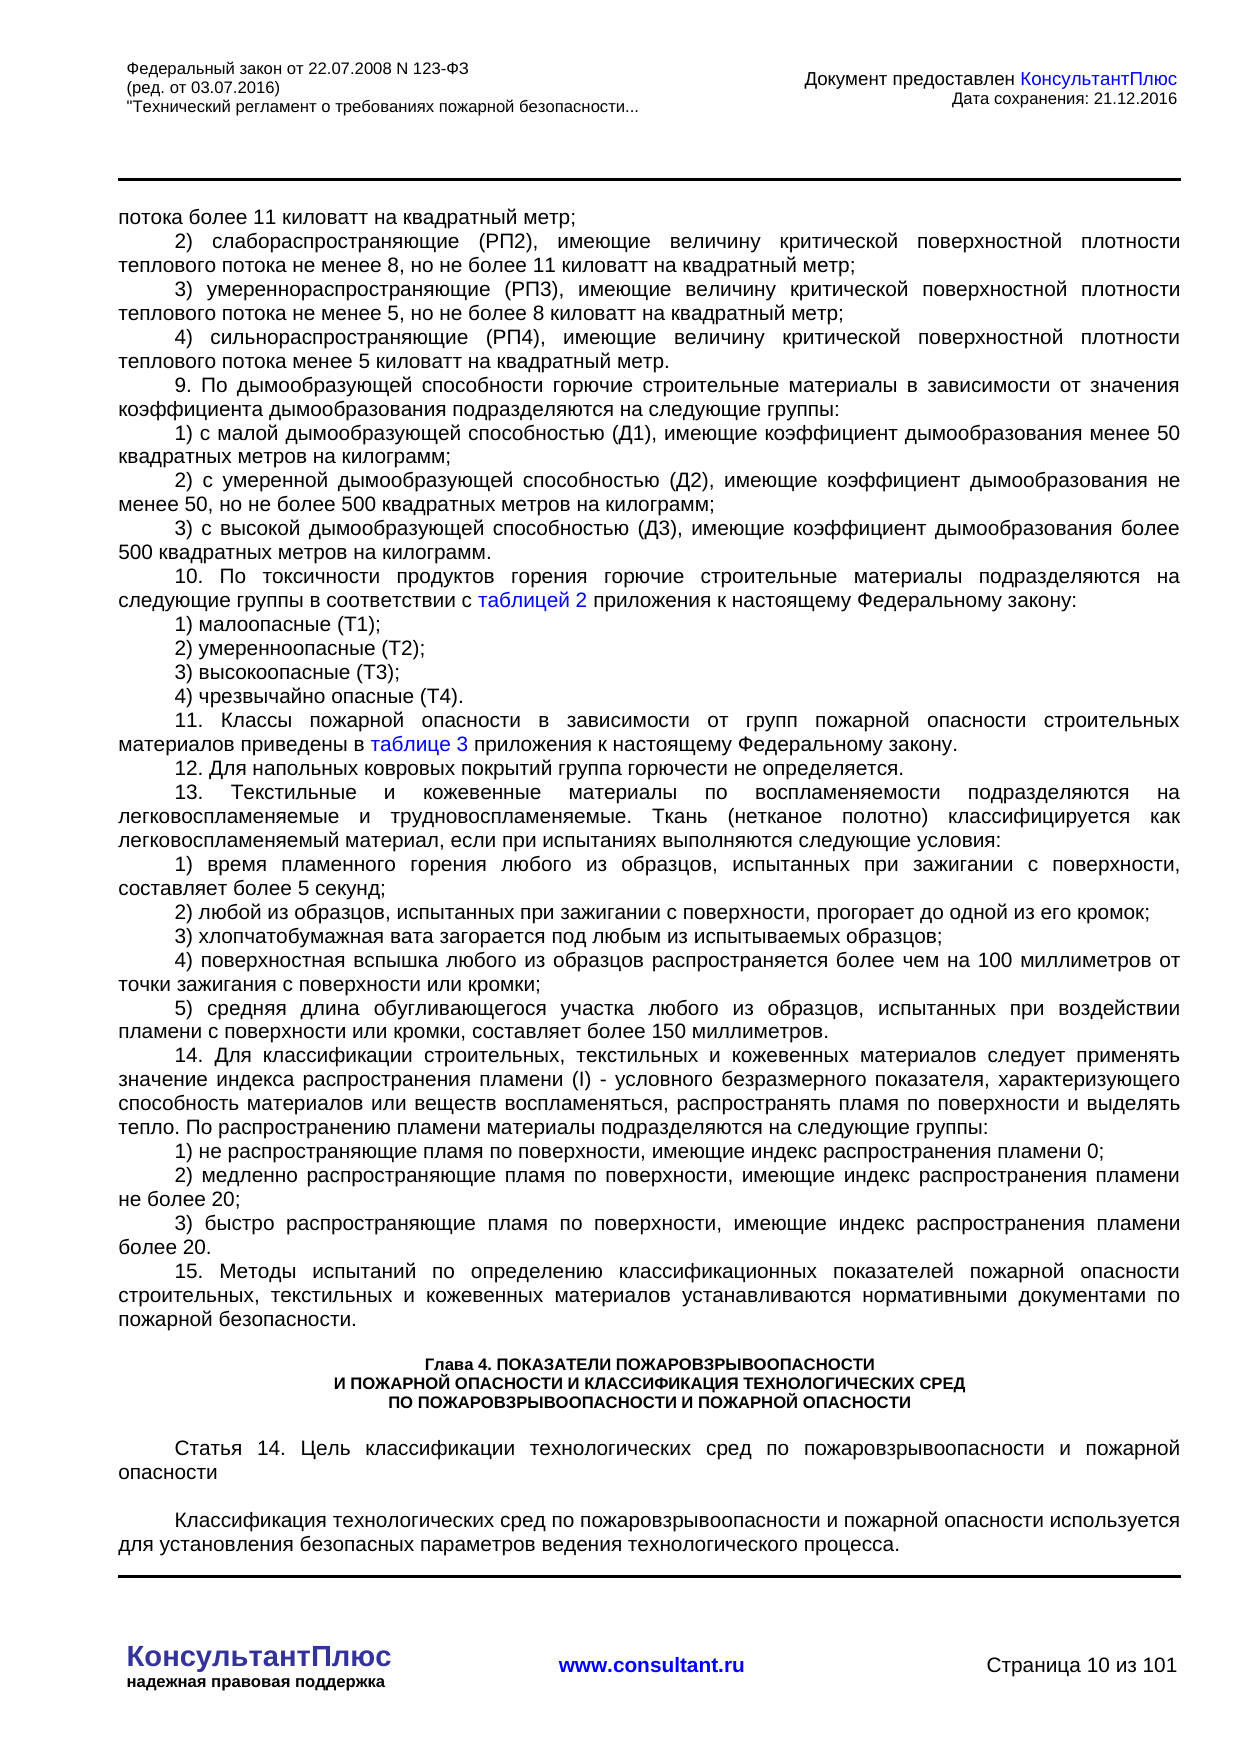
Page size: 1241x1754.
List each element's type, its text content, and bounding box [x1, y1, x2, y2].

text Статья 14. Цель классификации технологических сред по пожаровзрывоопасности и пожарной опасности [118, 1436, 1181, 1484]
text 2) слабораспространяющие (РП2), имеющие величину критической поверхностной плотности теплового потока не менее 8, но не более 11 киловатт на квадратный метр; [118, 229, 1181, 277]
text 9. По дымообразующей способности горючие строительные материалы в зависимости от значения коэффициента дымообразования подразделяются на следующие группы: [118, 372, 1181, 420]
text 3) высокоопасные (Т3); [118, 660, 1181, 684]
text 10. По токсичности продуктов горения горючие строительные материалы подразделяются на следующие группы в соответствии с таблицей 2 приложения к настоящему Федеральному закону: [118, 564, 1181, 612]
text 13. Текстильные и кожевенные материалы по воспламеняемости подразделяются на легковоспламеняемые и трудновоспламеняемые. Ткань (нетканое полотно) классифицируется как легковоспламеняемый материал, если при испытаниях выполняются следующие условия: [118, 780, 1181, 852]
text 4) чрезвычайно опасные (Т4). [118, 684, 1181, 708]
text 3) с высокой дымообразующей способностью (Д3), имеющие коэффициент дымообразования более 500 квадратных метров на килограмм. [118, 516, 1181, 564]
text 2) с умеренной дымообразующей способностью (Д2), имеющие коэффициент дымообразования не менее 50, но не более 500 квадратных метров на килограмм; [118, 468, 1181, 516]
text Классификация технологических сред по пожаровзрывоопасности и пожарной опасности используется для установления безопасных параметров ведения технологического процесса. [118, 1508, 1181, 1556]
text 2) умеренноопасные (Т2); [118, 636, 1181, 660]
text 14. Для классификации строительных, текстильных и кожевенных материалов следует применять значение индекса распространения пламени (I) - условного безразмерного показателя, характеризующего способность материалов или веществ воспламеняться, распространять пламя по поверхности и выделять тепло. По распространению пламени материалы подразделяются на следующие группы: [118, 1043, 1181, 1139]
text 4) сильнораспространяющие (РП4), имеющие величину критической поверхностной плотности теплового потока менее 5 киловатт на квадратный метр. [118, 324, 1181, 372]
title Глава 4. ПОКАЗАТЕЛИ ПОЖАРОВЗРЫВООПАСНОСТИ [118, 1355, 1181, 1374]
title ПО ПОЖАРОВЗРЫВООПАСНОСТИ И ПОЖАРНОЙ ОПАСНОСТИ [118, 1393, 1181, 1412]
text 15. Методы испытаний по определению классификационных показателей пожарной опасности строительных, текстильных и кожевенных материалов устанавливаются нормативными документами по пожарной безопасности. [118, 1259, 1181, 1331]
text 12. Для напольных ковровых покрытий группа горючести не определяется. [118, 756, 1181, 780]
text 2) медленно распространяющие пламя по поверхности, имеющие индекс распространения пламени не более 20; [118, 1163, 1181, 1211]
text 1) время пламенного горения любого из образцов, испытанных при зажигании с поверхности, составляет более 5 секунд; [118, 852, 1181, 899]
text 3) умереннораспространяющие (РП3), имеющие величину критической поверхностной плотности теплового потока не менее 5, но не более 8 киловатт на квадратный метр; [118, 277, 1181, 324]
text 4) поверхностная вспышка любого из образцов распространяется более чем на 100 миллиметров от точки зажигания с поверхности или кромки; [118, 947, 1181, 995]
text 1) с малой дымообразующей способностью (Д1), имеющие коэффициент дымообразования менее 50 квадратных метров на килограмм; [118, 420, 1181, 468]
text 5) средняя длина обугливающегося участка любого из образцов, испытанных при воздействии пламени с поверхности или кромки, составляет более 150 миллиметров. [118, 995, 1181, 1043]
text 3) быстро распространяющие пламя по поверхности, имеющие индекс распространения пламени более 20. [118, 1211, 1181, 1259]
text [118, 205, 1181, 229]
text 1) не распространяющие пламя по поверхности, имеющие индекс распространения пламени 0; [118, 1139, 1181, 1163]
title И ПОЖАРНОЙ ОПАСНОСТИ И КЛАССИФИКАЦИЯ ТЕХНОЛОГИЧЕСКИХ СРЕД [118, 1374, 1181, 1393]
text 3) хлопчатобумажная вата загорается под любым из испытываемых образцов; [118, 923, 1181, 947]
text 11. Классы пожарной опасности в зависимости от групп пожарной опасности строительных материалов приведены в таблице 3 приложения к настоящему Федеральному закону. [118, 708, 1181, 756]
text 1) малоопасные (Т1); [118, 612, 1181, 636]
text 2) любой из образцов, испытанных при зажигании с поверхности, прогорает до одной из его кромок; [118, 899, 1181, 923]
